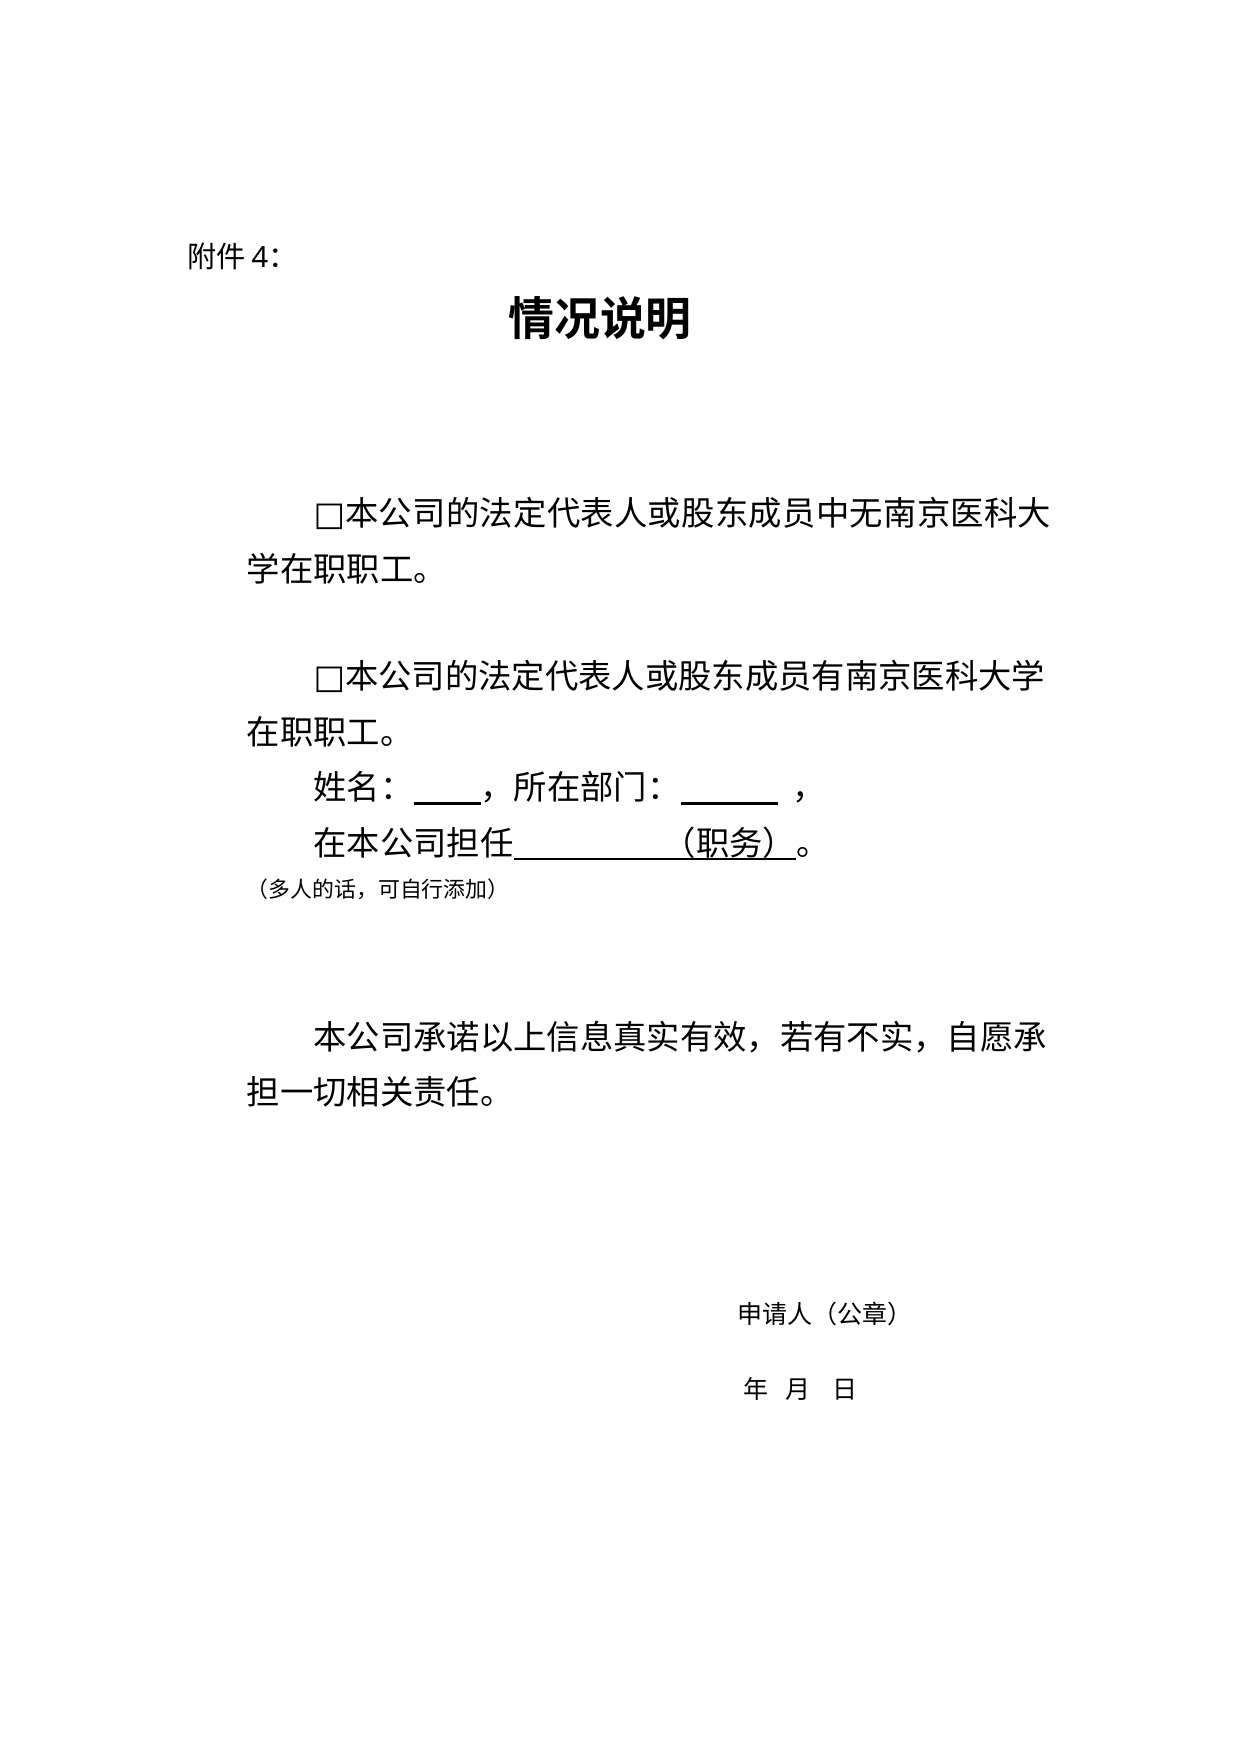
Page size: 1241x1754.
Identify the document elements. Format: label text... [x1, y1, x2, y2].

text 情况说明 [187, 282, 1053, 349]
text 在本公司担任 （职务）。 [247, 816, 1053, 865]
text 姓名： ，所在部门： ， [247, 761, 1053, 809]
text 附件4： [187, 234, 1053, 276]
text □本公司的法定代表人或股东成员中无南京医科大学在职职工。 [247, 487, 1053, 591]
text 本公司承诺以上信息真实有效，若有不实，自愿承担一切相关责任。 [247, 1011, 1053, 1114]
text 申请人（公章） [187, 1280, 1053, 1345]
text （多人的话，可自行添加） [247, 872, 1053, 903]
text □本公司的法定代表人或股东成员有南京医科大学在职职工。 [247, 650, 1053, 754]
text 年 月 日 [187, 1355, 1053, 1420]
